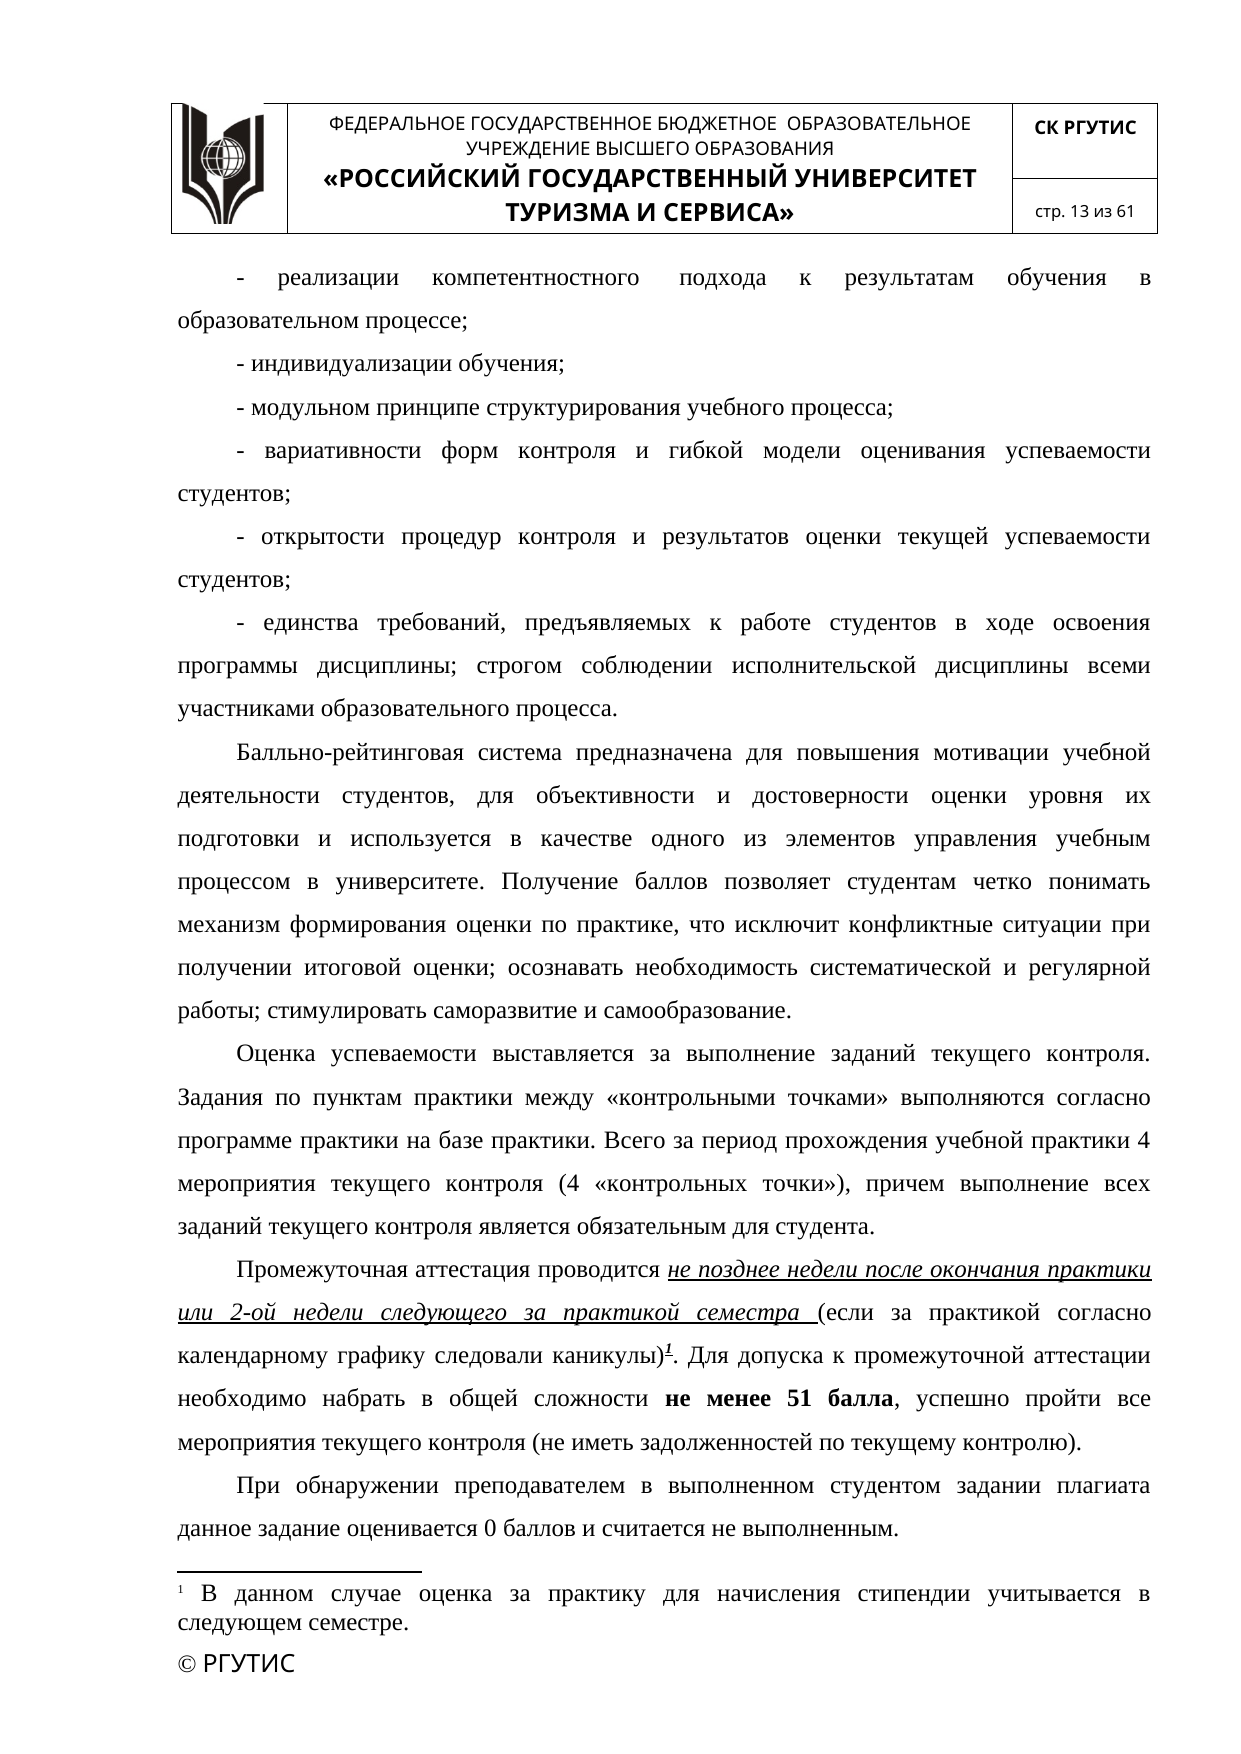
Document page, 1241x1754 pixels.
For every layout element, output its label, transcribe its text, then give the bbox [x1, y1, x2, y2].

text Балльно-рейтинговая система предназначена для повышения мотивации учебной деятельности студентов, для объективности и достоверности оценки уровня их подготовки и используется в качестве одного из элементов управления учебным процессом в университете. Получение баллов позволяет студентам четко понимать механизм формирования оценки по практике, что исключит конфликтные ситуации при получении итоговой оценки; осознавать необходимость систематической и регулярной работы; стимулировать саморазвитие и самообразование. [177, 737, 1152, 1024]
text - модульном принципе структурирования учебного процесса; [177, 392, 1152, 420]
text - единства требований, предъявляемых к работе студентов в ходе освоения программы дисциплины; строгом соблюдении исполнительской дисциплины всеми участниками образовательного процесса. [177, 607, 1152, 722]
text - реализации компетентностного подхода к результатам обучения в образовательном процессе; [177, 262, 1152, 334]
text - открытости процедур контроля и результатов оценки текущей успеваемости студентов; [177, 521, 1152, 593]
text - вариативности форм контроля и гибкой модели оценивания успеваемости студентов; [177, 435, 1152, 507]
text - индивидуализации обучения; [177, 348, 1152, 377]
text При обнаружении преподавателем в выполненном студентом задании плагиата данное задание оценивается 0 баллов и считается не выполненным. [177, 1470, 1152, 1542]
picture [182, 103, 264, 224]
text Промежуточная аттестация проводится не позднее недели после окончания практики или 2-ой недели следующего за практикой семестра (если за практикой согласно календарному графику следовали каникулы). Для допуска к промежуточной аттестации необходимо набрать в общей сложности не менее 51 балла, успешно пройти все мероприятия текущего контроля (не иметь задолженностей по текущему контролю). [177, 1254, 1152, 1455]
text Оценка успеваемости выставляется за выполнение заданий текущего контроля. Задания по пунктам практики между «контрольными точками» выполняются согласно программе практики на базе практики. Всего за период прохождения учебной практики 4 мероприятия текущего контроля (4 «контрольных точки»), причем выполнение всех заданий текущего контроля является обязательным для студента. [177, 1038, 1152, 1240]
